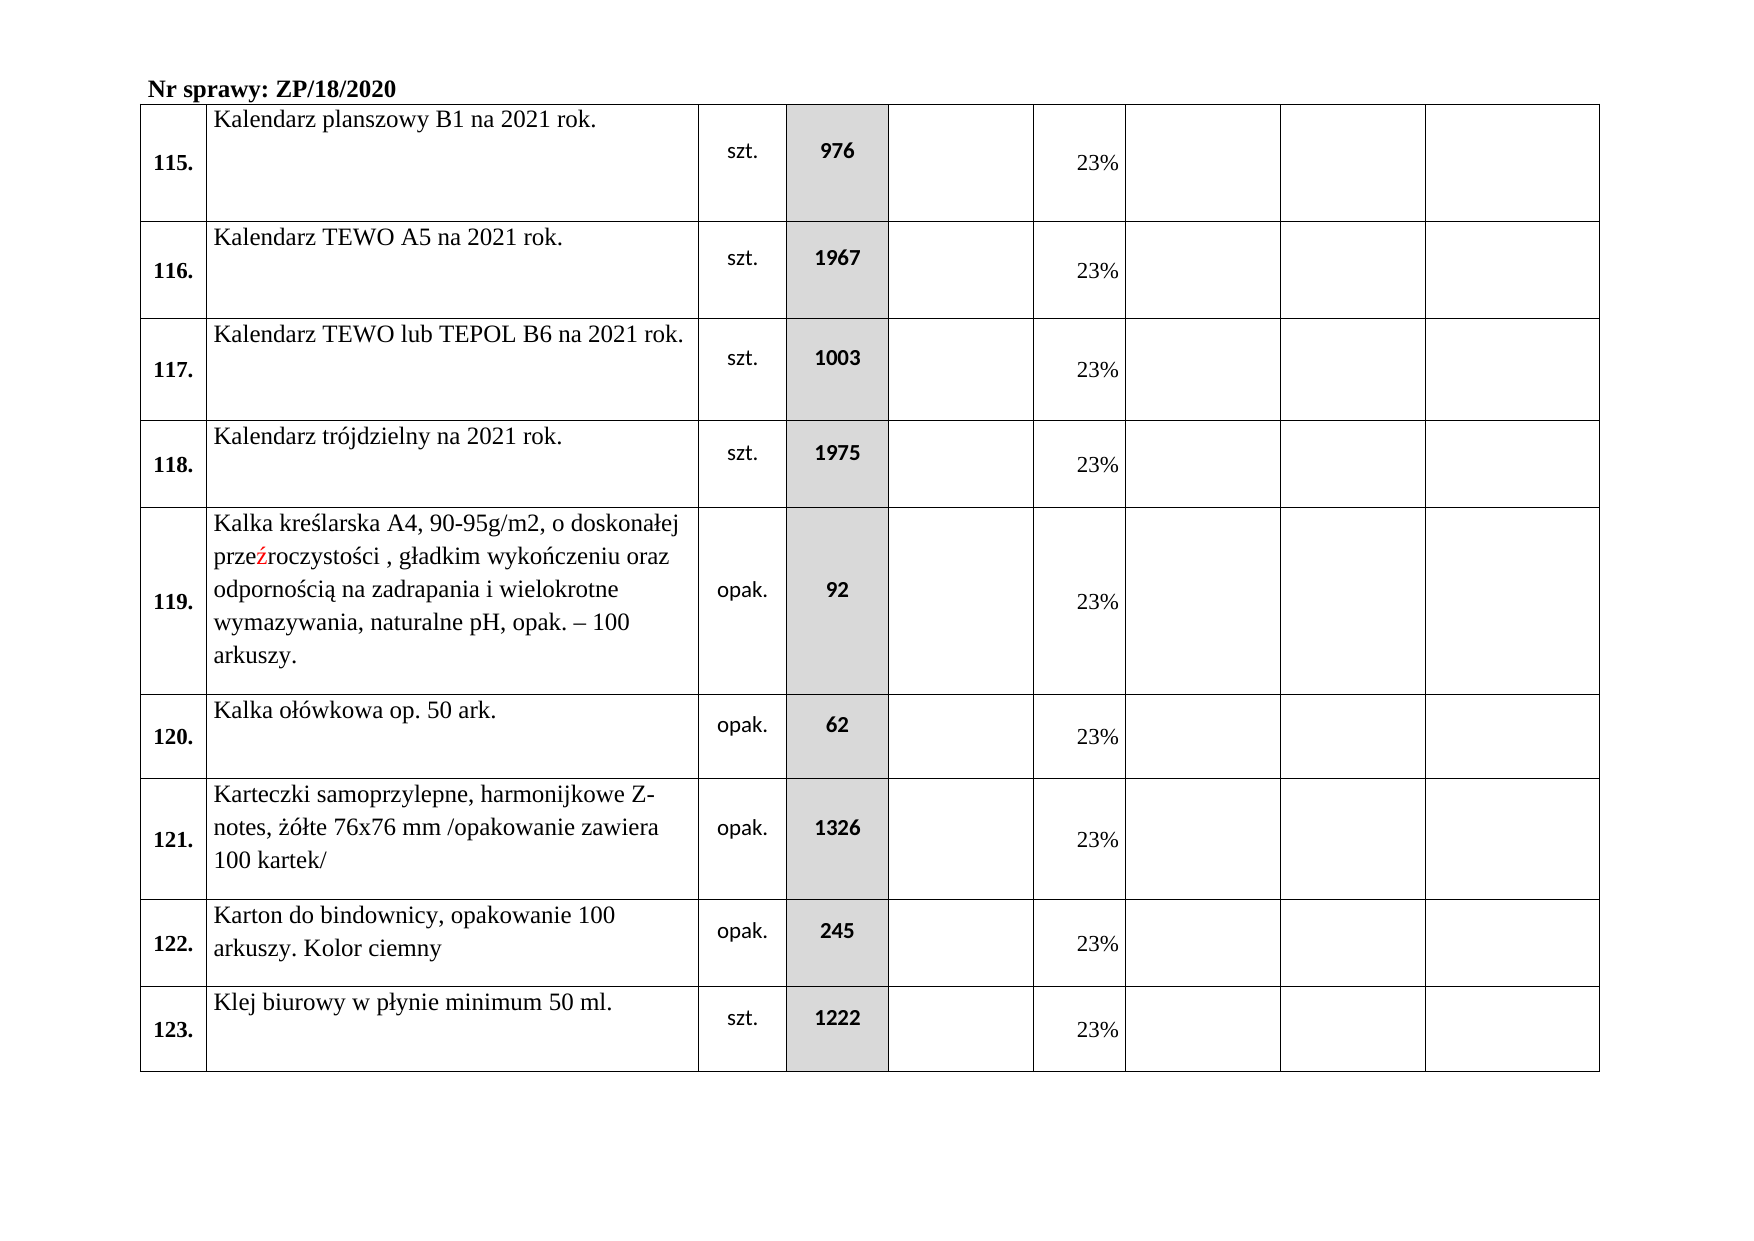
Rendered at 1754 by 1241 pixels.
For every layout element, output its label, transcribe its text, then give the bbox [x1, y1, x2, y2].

table_cell 1222 [787, 987, 888, 1071]
table_cell 62 [787, 695, 888, 778]
table_cell 120. [141, 695, 206, 778]
table_cell 117. [141, 319, 206, 420]
table_cell [1426, 695, 1599, 778]
table_cell [1126, 508, 1280, 694]
table_cell [1281, 779, 1425, 899]
table_cell 23% [1034, 508, 1125, 694]
table_cell szt. [699, 105, 786, 221]
table_cell 1975 [787, 421, 888, 507]
table_cell 23% [1034, 319, 1125, 420]
table_cell [1426, 105, 1599, 221]
table_cell [889, 900, 1033, 986]
table_cell [1281, 105, 1425, 221]
table_cell [1126, 421, 1280, 507]
table_cell 23% [1034, 222, 1125, 318]
table_cell 1967 [787, 222, 888, 318]
table_cell [1281, 319, 1425, 420]
table_cell 1326 [787, 779, 888, 899]
table_cell Kalka ołówkowa op. 50 ark. [207, 695, 698, 778]
table_cell [1426, 900, 1599, 986]
table_cell 245 [787, 900, 888, 986]
table_cell [1281, 900, 1425, 986]
table_cell 1003 [787, 319, 888, 420]
table_cell 121. [141, 779, 206, 899]
table_cell Kalendarz planszowy B1 na 2021 rok. [207, 105, 698, 221]
table_cell [1126, 900, 1280, 986]
table_cell 23% [1034, 987, 1125, 1071]
table_cell [1281, 508, 1425, 694]
table_cell opak. [699, 779, 786, 899]
table_cell [1126, 105, 1280, 221]
table_cell 23% [1034, 900, 1125, 986]
table_cell [1126, 695, 1280, 778]
table_cell Kalendarz trójdzielny na 2021 rok. [207, 421, 698, 507]
table_cell szt. [699, 987, 786, 1071]
table_cell [1126, 779, 1280, 899]
table_cell [889, 695, 1033, 778]
table_cell 118. [141, 421, 206, 507]
table_cell [889, 105, 1033, 221]
table_cell 119. [141, 508, 206, 694]
table_cell [1426, 779, 1599, 899]
table_cell 122. [141, 900, 206, 986]
table_cell Karton do bindownicy, opakowanie 100 arkuszy. Kolor ciemny [207, 900, 698, 986]
table_cell [889, 779, 1033, 899]
table_cell opak. [699, 900, 786, 986]
table_cell szt. [699, 421, 786, 507]
table_cell [1281, 421, 1425, 507]
table_cell [889, 987, 1033, 1071]
table_cell [1426, 222, 1599, 318]
table_cell [1126, 319, 1280, 420]
table_cell opak. [699, 508, 786, 694]
table_cell [1426, 421, 1599, 507]
table_cell 92 [787, 508, 888, 694]
table_cell [889, 319, 1033, 420]
table_cell [889, 222, 1033, 318]
table_cell Kalendarz TEWO A5 na 2021 rok. [207, 222, 698, 318]
table_cell szt. [699, 319, 786, 420]
table_cell [1426, 508, 1599, 694]
table_cell [1426, 987, 1599, 1071]
table_cell [1126, 222, 1280, 318]
table_cell Kalendarz TEWO lub TEPOL B6 na 2021 rok. [207, 319, 698, 420]
table_cell [1126, 987, 1280, 1071]
table_cell 115. [141, 105, 206, 221]
table_cell 976 [787, 105, 888, 221]
table_cell [889, 421, 1033, 507]
table_cell Karteczki samoprzylepne, harmonijkowe Z-notes, żółte 76x76 mm /opakowanie zawiera 100 kartek/ [207, 779, 698, 899]
table_cell 116. [141, 222, 206, 318]
table_cell [1281, 695, 1425, 778]
table_cell opak. [699, 695, 786, 778]
table_cell 123. [141, 987, 206, 1071]
table_cell [889, 508, 1033, 694]
table_cell [1281, 987, 1425, 1071]
table_cell 23% [1034, 105, 1125, 221]
table_cell [1426, 319, 1599, 420]
table_cell szt. [699, 222, 786, 318]
table_cell 23% [1034, 779, 1125, 899]
table_cell Kalka kreślarska A4, 90-95g/m2, o doskonałej przeźroczystości , gładkim wykończeniu oraz odpornością na zadrapania i wielokrotne wymazywania, naturalne pH, opak. – 100 arkuszy. [207, 508, 698, 694]
table_cell Klej biurowy w płynie minimum 50 ml. [207, 987, 698, 1071]
table_cell 23% [1034, 421, 1125, 507]
table_cell [1281, 222, 1425, 318]
table_cell 23% [1034, 695, 1125, 778]
